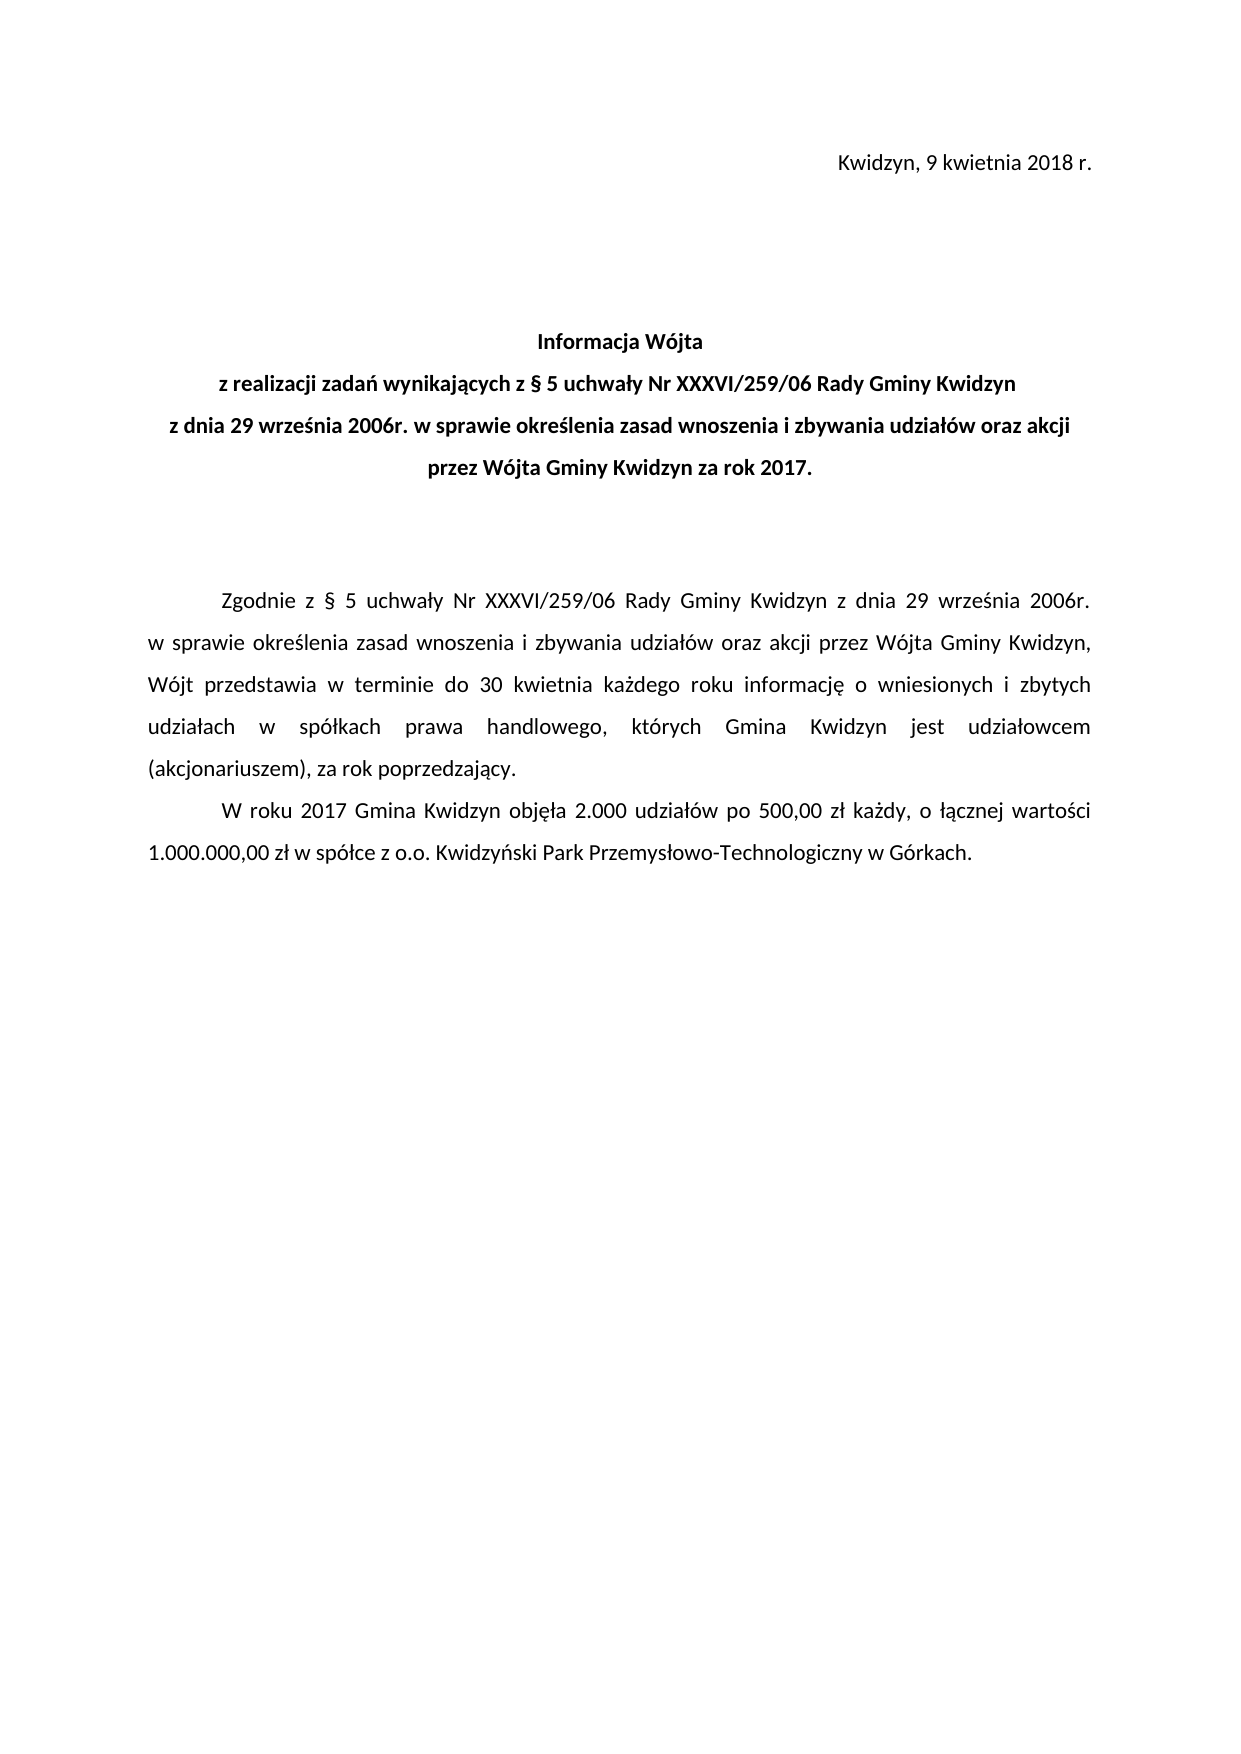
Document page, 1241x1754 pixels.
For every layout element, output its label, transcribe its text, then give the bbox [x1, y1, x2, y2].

text Informacja Wójta [148, 327, 1093, 355]
text W roku 2017 Gmina Kwidzyn objęła 2.000 udziałów po 500,00 zł każdy, o łącznej wartości 1.000.000,00 zł w spółce z o.o. Kwidzyński Park Przemysłowo-Technologiczny w Górkach. [148, 796, 1093, 866]
text Kwidzyn, 9 kwietnia 2018 r. [148, 148, 1093, 176]
text Zgodnie z § 5 uchwały Nr XXXVI/259/06 Rady Gminy Kwidzyn z dnia 29 września 2006r. w sprawie określenia zasad wnoszenia i zbywania udziałów oraz akcji przez Wójta Gminy Kwidzyn, Wójt przedstawia w terminie do 30 kwietnia każdego roku informację o wniesionych i zbytych udziałach w spółkach prawa handlowego, których Gmina Kwidzyn jest udziałowcem (akcjonariuszem), za rok poprzedzający. [148, 586, 1093, 782]
text z realizacji zadań wynikających z § 5 uchwały Nr XXXVI/259/06 Rady Gminy Kwidzyn z dnia 29 września 2006r. w sprawie określenia zasad wnoszenia i zbywania udziałów oraz akcji przez Wójta Gminy Kwidzyn za rok 2017. [148, 369, 1093, 481]
